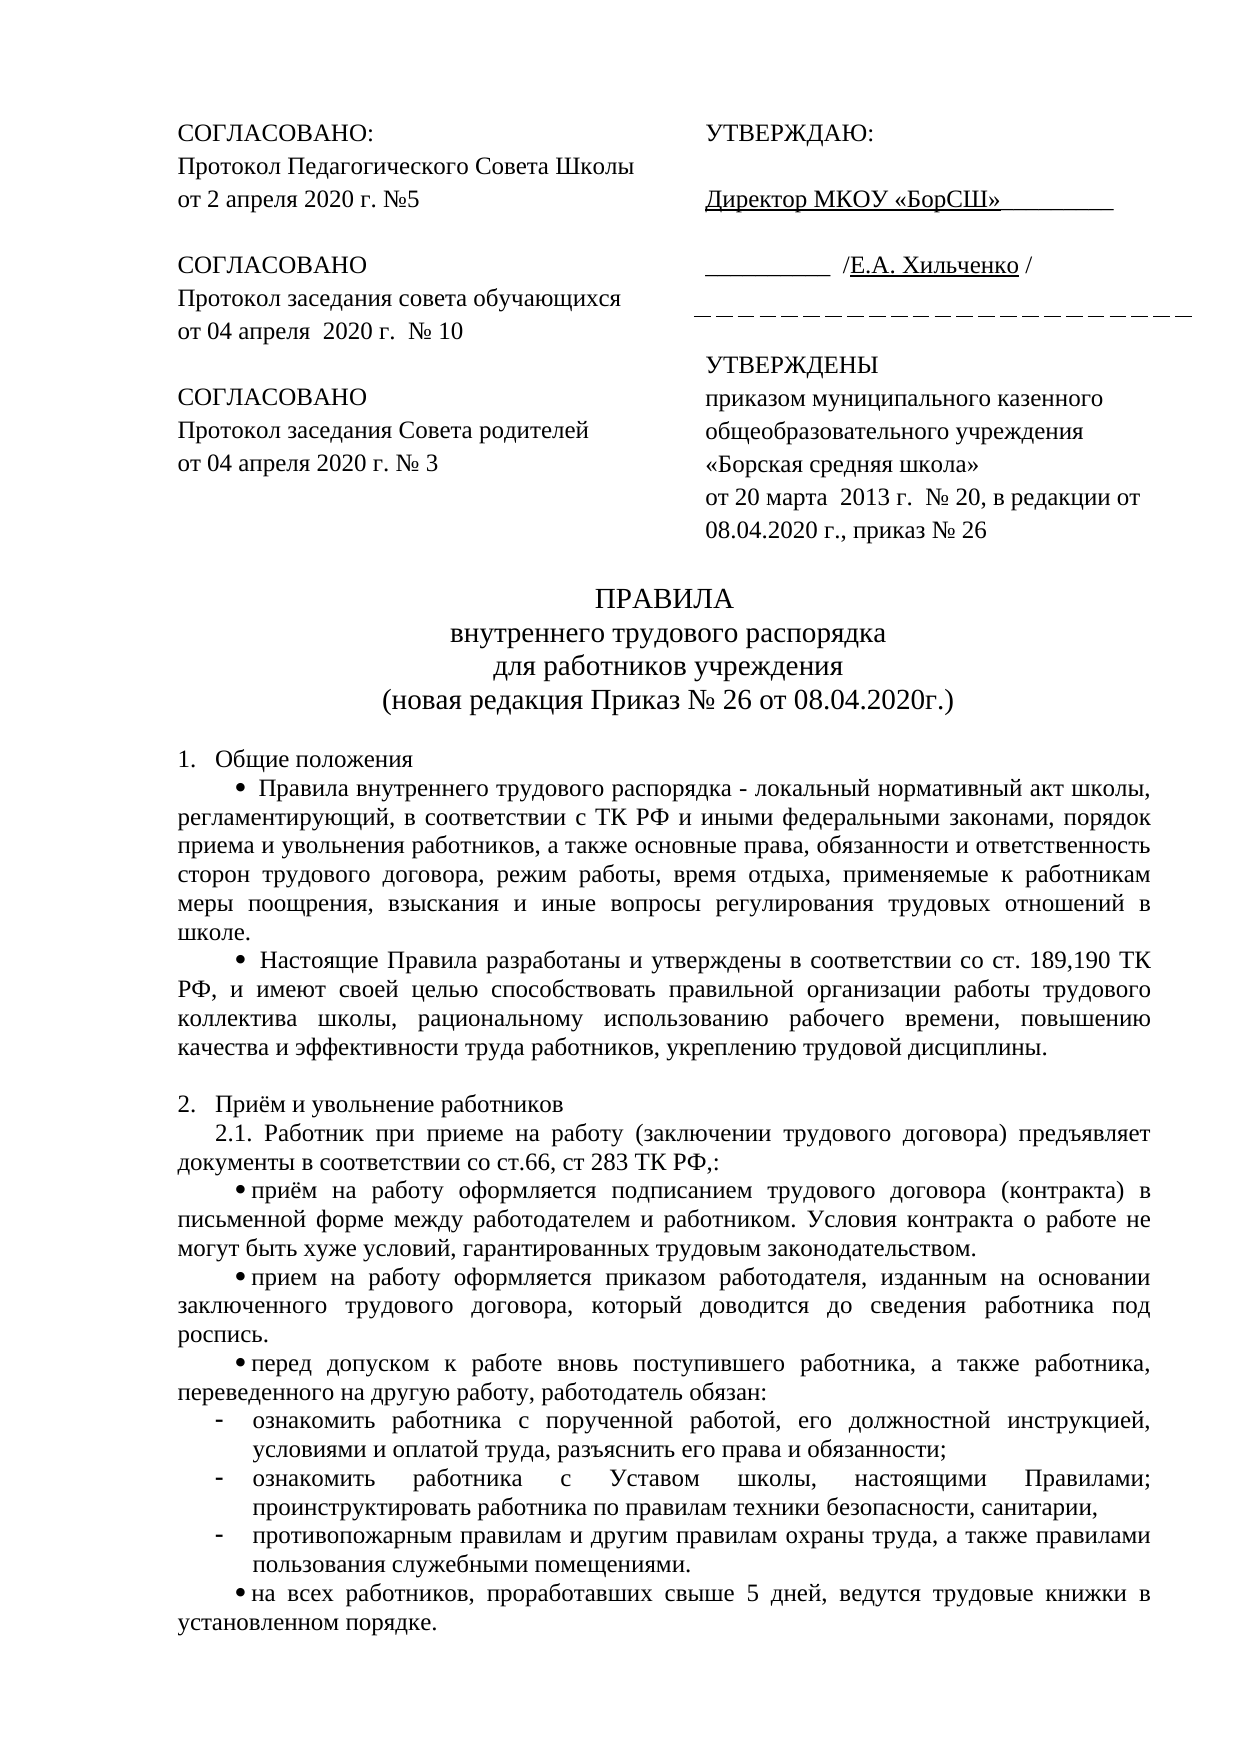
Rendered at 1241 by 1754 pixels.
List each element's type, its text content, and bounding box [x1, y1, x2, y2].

text 2.1. Работник при приеме на работу (заключении трудового договора) предъявляет документы в соответствии со ст.66, ст 283 ТК РФ,: [177, 1118, 1152, 1176]
list прием на работу оформляется приказом работодателя, изданным на основании заключенного трудового договора, который доводится до сведения работника под роспись. [177, 1262, 1152, 1348]
list Приём и увольнение работников [177, 1089, 1152, 1118]
table_cell УТВЕРЖДЕНЫ приказом муниципального казенного общеобразовательного учреждения «Борская средняя школа» от 20 марта 2013 г. № 20, в редакции от 08.04.2020 г., приказ № 26 [694, 316, 1193, 581]
list на всех работников, проработавших свыше 5 дней, ведутся трудовые книжки в установленном порядке. [177, 1578, 1152, 1636]
list ознакомить работника с Уставом школы, настоящими Правилами; проинструктировать работника по правилам техники безопасности, санитарии, [215, 1463, 1152, 1521]
text (новая редакция Приказ № 26 от 08.04.2020г.) [177, 682, 1152, 716]
table_header СОГЛАСОВАНО: Протокол Педагогического Совета Школы от 2 апреля 2020 г. №5 СОГЛАСОВАНО Протокол заседания совета обучающихся от 04 апреля 2020 г. № 10 СОГЛАСОВАНО Протокол заседания Совета родителей от 04 апреля 2020 г. № 3 [166, 118, 694, 581]
list перед допуском к работе вновь поступившего работника, а также работника, переведенного на другую работу, работодатель обязан: [177, 1348, 1152, 1406]
list Правила внутреннего трудового распорядка - локальный нормативный акт школы, регламентирующий, в соответствии с ТК РФ и иными федеральными законами, порядок приема и увольнения работников, а также основные права, обязанности и ответственность сторон трудового договора, режим работы, время отдыха, применяемые к работникам меры поощрения, взыскания и иные вопросы регулирования трудовых отношений в школе. [177, 773, 1152, 946]
list ознакомить работника с порученной работой, его должностной инструкцией, условиями и оплатой труда, разъяснить его права и обязанности; [215, 1406, 1152, 1463]
text внутреннего трудового распорядка [177, 615, 1152, 648]
list Общие положения [177, 744, 1152, 773]
table_header УТВЕРЖДАЮ: Директор МКОУ «БорСШ»_________ __________ /Е.А. Хильченко / [694, 118, 1193, 316]
list Настоящие Правила разработаны и утверждены в соответствии со ст. 189,190 ТК РФ, и имеют своей целью способствовать правильной организации работы трудового коллектива школы, рациональному использованию рабочего времени, повышению качества и эффективности труда работников, укреплению трудовой дисциплины. [177, 946, 1152, 1061]
list приём на работу оформляется подписанием трудового договора (контракта) в письменной форме между работодателем и работником. Условия контракта о работе не могут быть хуже условий, гарантированных трудовым законодательством. [177, 1176, 1152, 1262]
text для работников учреждения [177, 648, 1152, 682]
list противопожарным правилам и другим правилам охраны труда, а также правилами пользования служебными помещениями. [215, 1521, 1152, 1578]
text ПРАВИЛА [177, 581, 1152, 615]
